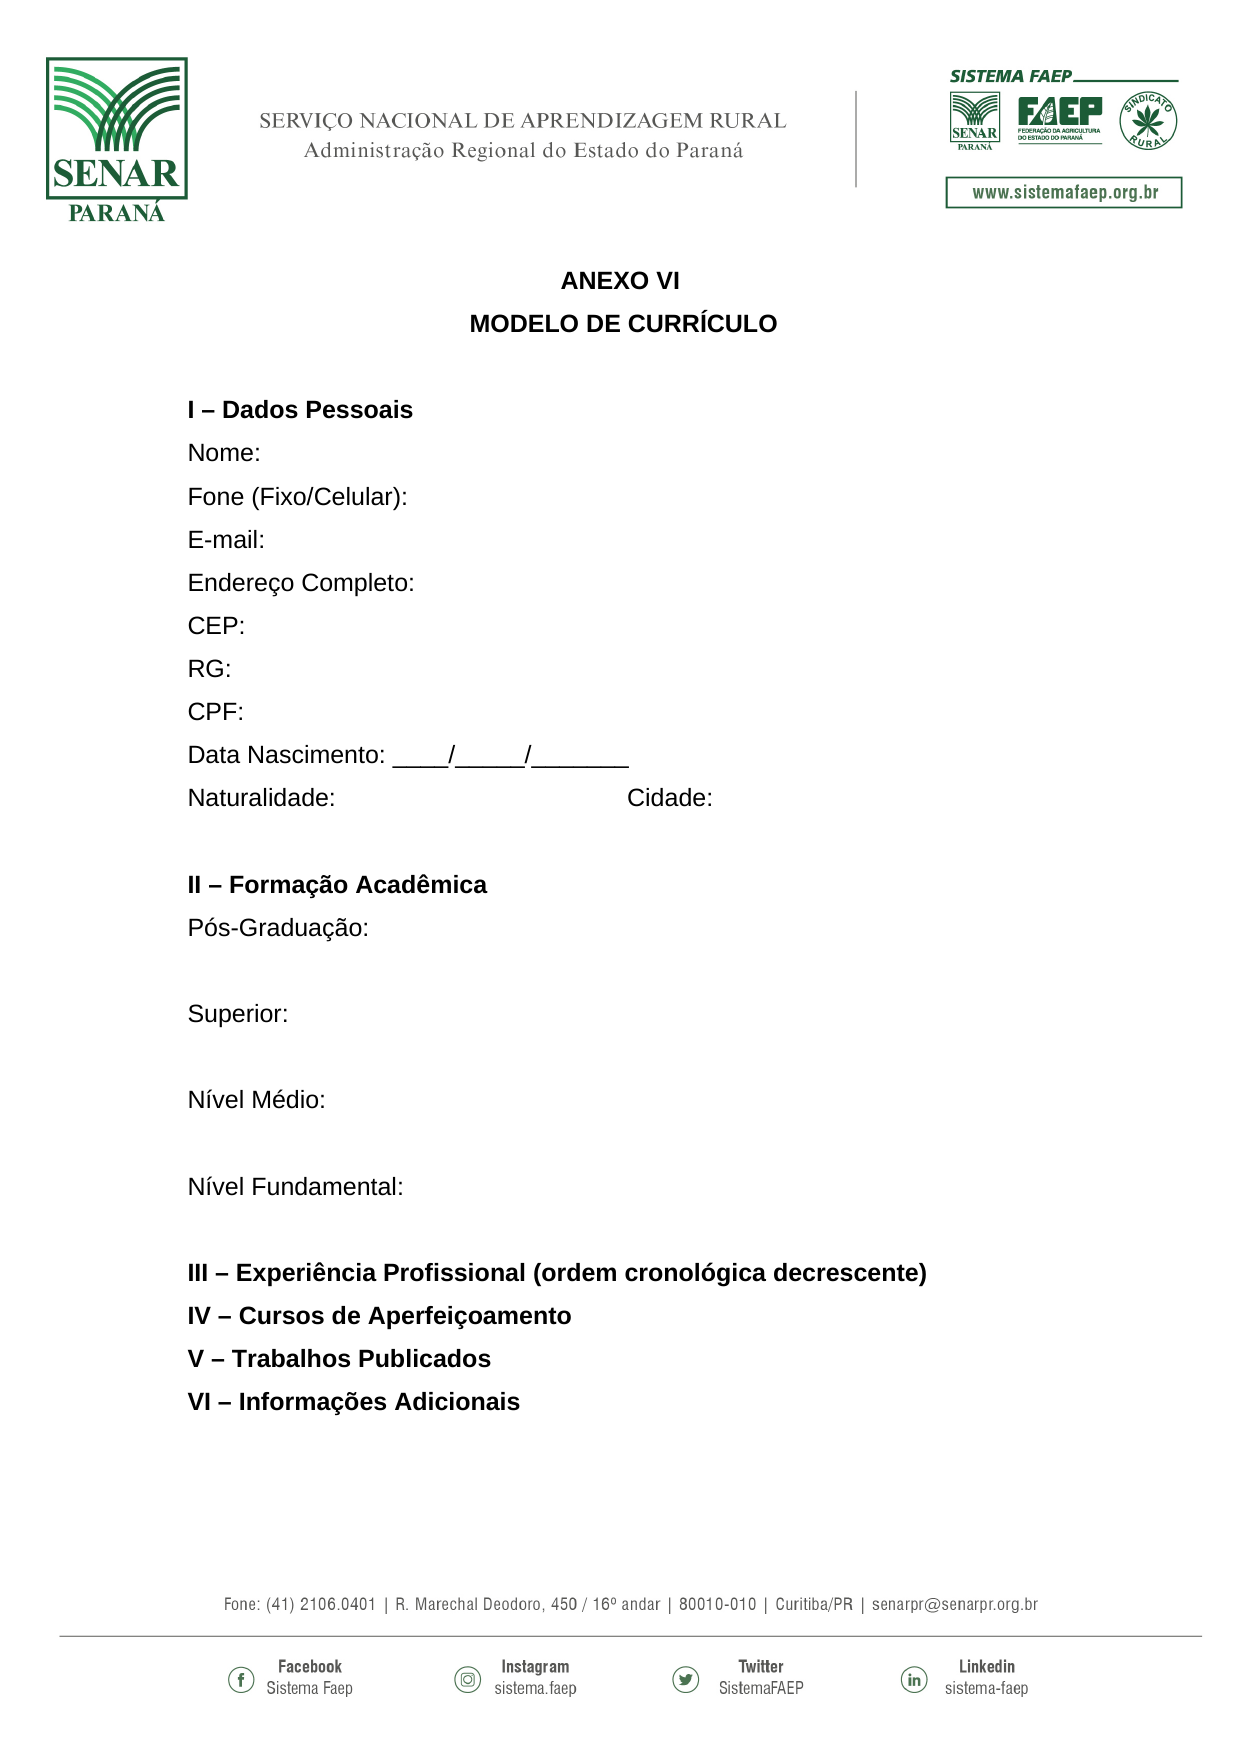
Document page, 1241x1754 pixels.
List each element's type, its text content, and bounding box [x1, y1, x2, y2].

text Nível Fundamental: [187, 1171, 1053, 1200]
text MODELO DE CURRÍCULO [187, 309, 1053, 338]
text Data Nascimento: ____/_____/_______ [187, 740, 1053, 769]
text CEP: [187, 611, 1053, 639]
text Endereço Completo: [187, 568, 1053, 596]
text Pós-Graduação: [187, 913, 1053, 941]
text Superior: [187, 999, 1053, 1028]
text E-mail: [187, 524, 1053, 553]
text IV – Cursos de Aperfeiçoamento [187, 1301, 1053, 1329]
text Nível Médio: [187, 1085, 1053, 1114]
picture [0, 1569, 1241, 1729]
text III – Experiência Profissional (ordem cronológica decrescente) [187, 1258, 1053, 1286]
text CPF: [187, 697, 1053, 726]
text Naturalidade: Cidade: [187, 783, 1053, 812]
text V – Trabalhos Publicados [187, 1344, 1053, 1373]
text ANEXO VI [187, 266, 1053, 294]
text I – Dados Pessoais [187, 395, 1053, 424]
text Nome: [187, 438, 1053, 467]
text VI – Informações Adicionais [187, 1387, 1053, 1416]
text RG: [187, 654, 1053, 683]
text Fone (Fixo/Celular): [187, 481, 1053, 510]
picture [0, 22, 1241, 247]
text II – Formação Acadêmica [187, 869, 1053, 898]
